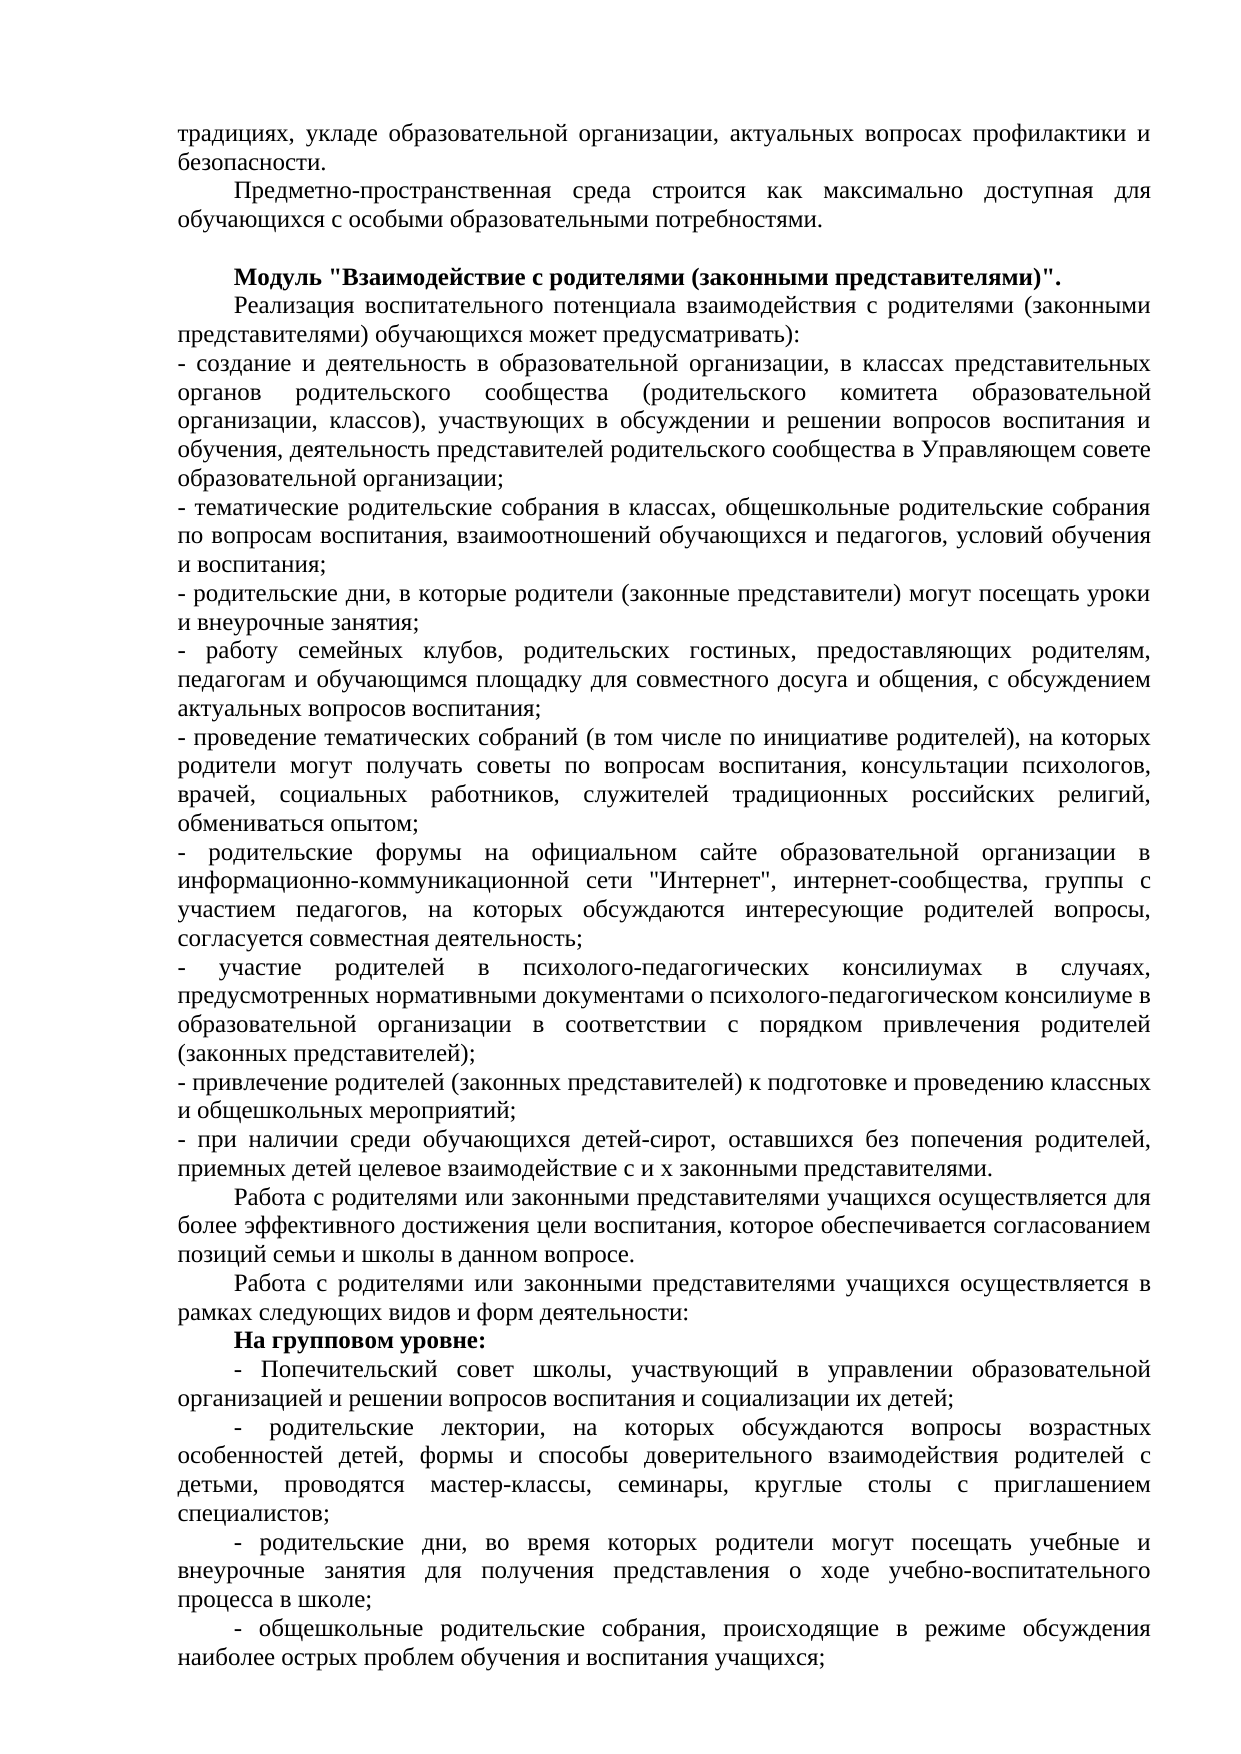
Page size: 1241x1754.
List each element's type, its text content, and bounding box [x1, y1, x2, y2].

text - при наличии среди обучающихся детей-сирот, оставшихся без попечения родителей, приемных детей целевое взаимодействие с и х законными представителями. [177, 1124, 1152, 1182]
text Работа с родителями или законными представителями учащихся осуществляется в рамках следующих видов и форм деятельности: [177, 1268, 1152, 1326]
text - работу семейных клубов, родительских гостиных, предоставляющих родителям, педагогам и обучающимся площадку для совместного досуга и общения, с обсуждением актуальных вопросов воспитания; [177, 636, 1152, 722]
text - участие родителей в психолого-педагогических консилиумах в случаях, предусмотренных нормативными документами о психолого-педагогическом консилиуме в образовательной организации в соответствии с порядком привлечения родителей (законных представителей); [177, 952, 1152, 1067]
text Реализация воспитательного потенциала взаимодействия с родителями (законными представителями) обучающихся может предусматривать): [177, 291, 1152, 348]
text Предметно-пространственная среда строится как максимально доступная для обучающихся с особыми образовательными потребностями. [177, 176, 1152, 233]
text - создание и деятельность в образовательной организации, в классах представительных органов родительского сообщества (родительского комитета образовательной организации, классов), участвующих в обсуждении и решении вопросов воспитания и обучения, деятельность представителей родительского сообщества в Управляющем совете образовательной организации; [177, 348, 1152, 492]
text - родительские лектории, на которых обсуждаются вопросы возрастных особенностей детей, формы и способы доверительного взаимодействия родителей с детьми, проводятся мастер-классы, семинары, круглые столы с приглашением специалистов; [177, 1412, 1152, 1527]
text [177, 118, 1152, 176]
text - привлечение родителей (законных представителей) к подготовке и проведению классных и общешкольных мероприятий; [177, 1067, 1152, 1124]
text - родительские форумы на официальном сайте образовательной организации в информационно-коммуникационной сети "Интернет", интернет-сообщества, группы с участием педагогов, на которых обсуждаются интересующие родителей вопросы, согласуется совместная деятельность; [177, 837, 1152, 952]
text - родительские дни, в которые родители (законные представители) могут посещать уроки и внеурочные занятия; [177, 578, 1152, 636]
text - проведение тематических собраний (в том числе по инициативе родителей), на которых родители могут получать советы по вопросам воспитания, консультации психологов, врачей, социальных работников, служителей традиционных российских религий, обмениваться опытом; [177, 722, 1152, 837]
text - родительские дни, во время которых родители могут посещать учебные и внеурочные занятия для получения представления о ходе учебно-воспитательного процесса в школе; [177, 1527, 1152, 1613]
text На групповом уровне: [177, 1326, 1152, 1354]
text - Попечительский совет школы, участвующий в управлении образовательной организацией и решении вопросов воспитания и социализации их детей; [177, 1354, 1152, 1412]
text Работа с родителями или законными представителями учащихся осуществляется для более эффективного достижения цели воспитания, которое обеспечивается согласованием позиций семьи и школы в данном вопросе. [177, 1182, 1152, 1268]
text - тематические родительские собрания в классах, общешкольные родительские собрания по вопросам воспитания, взаимоотношений обучающихся и педагогов, условий обучения и воспитания; [177, 492, 1152, 578]
text Модуль "Взаимодействие с родителями (законными представителями)". [177, 262, 1152, 291]
text - общешкольные родительские собрания, происходящие в режиме обсуждения наиболее острых проблем обучения и воспитания учащихся; [177, 1613, 1152, 1671]
